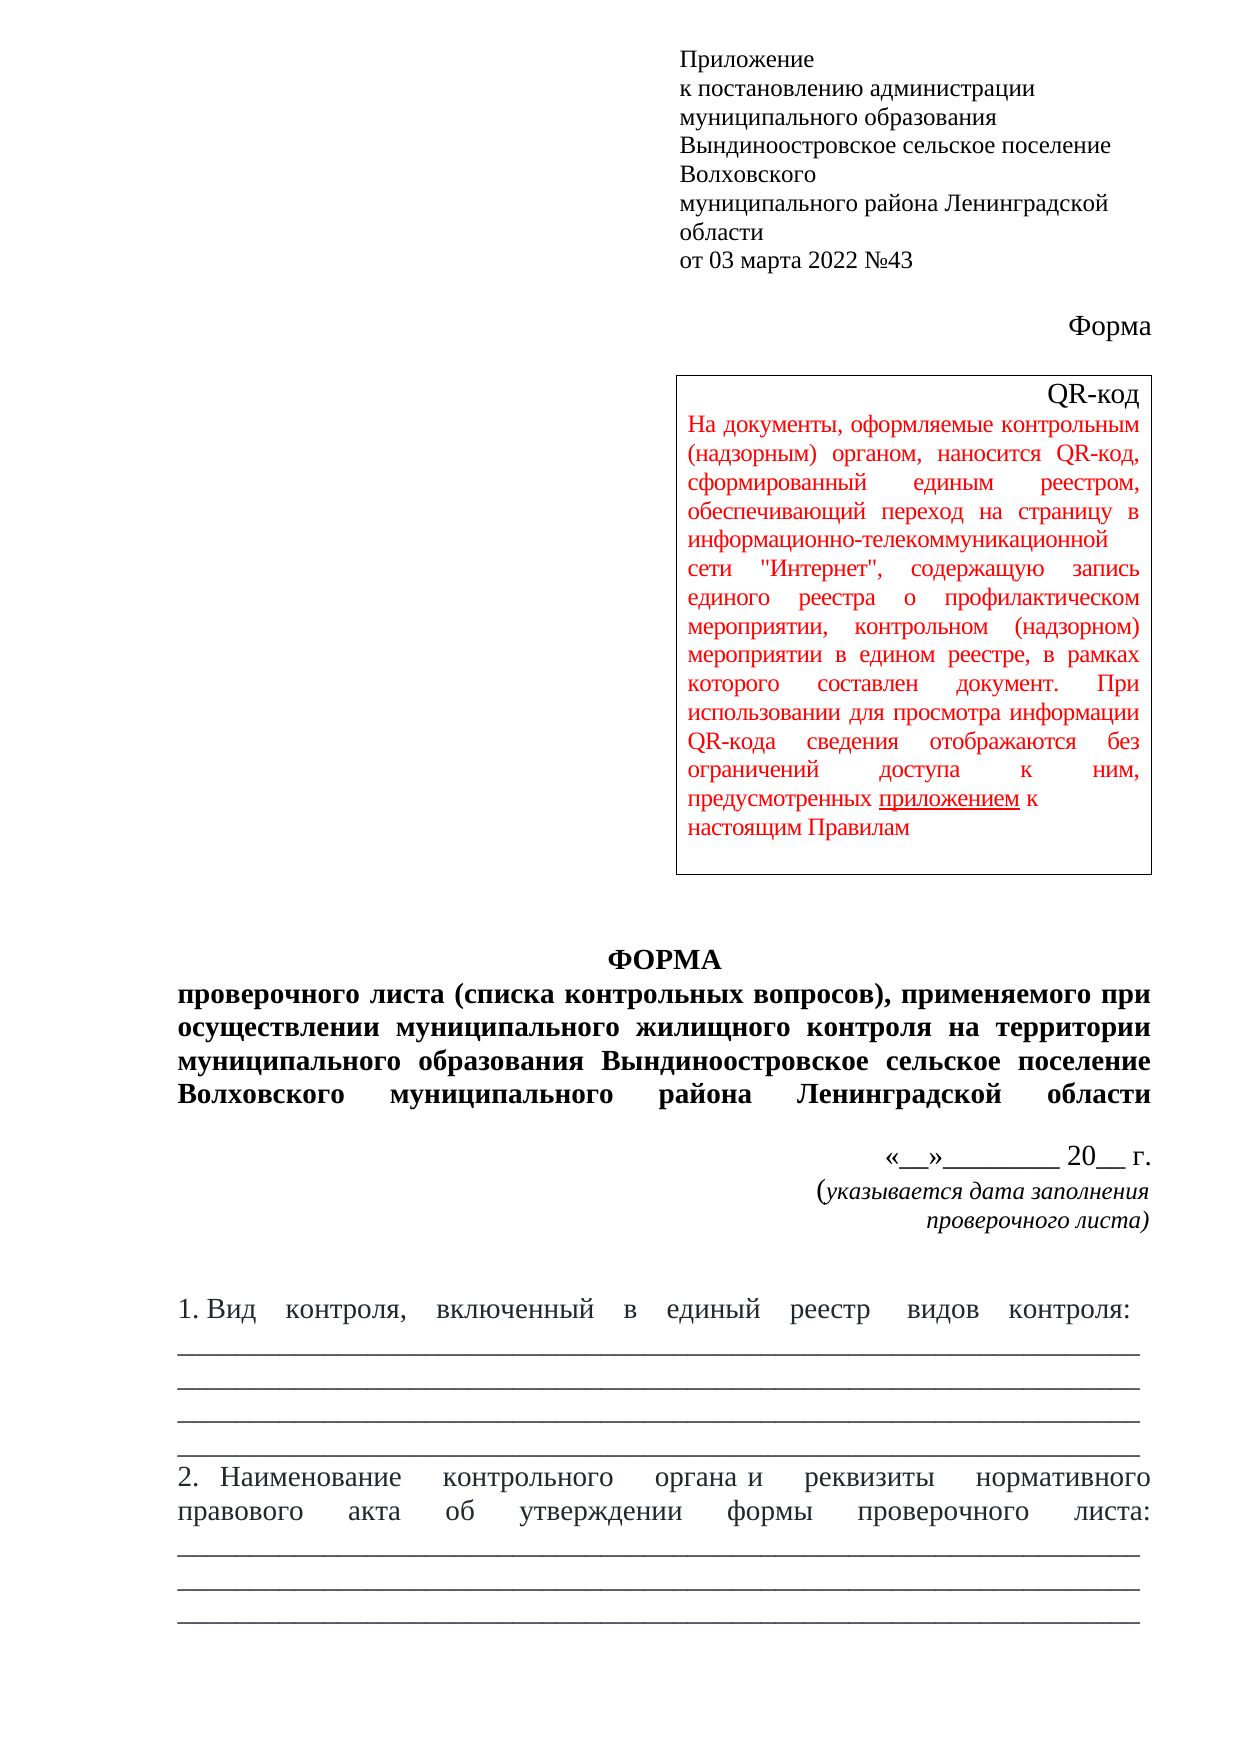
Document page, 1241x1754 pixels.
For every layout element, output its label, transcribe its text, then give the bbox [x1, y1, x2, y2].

text 1. Вид контроля, включенный в единый реестр видов контроля: [177, 1292, 1152, 1325]
text 2. Наименование контрольного органа и реквизиты нормативного правового акта об утверждении формы проверочного листа: __________________________________________________________________ [177, 1459, 1152, 1560]
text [177, 1560, 1152, 1627]
text Форма [177, 308, 1152, 341]
text Приложение [679, 44, 1152, 73]
text проверочного листа) [177, 1205, 1152, 1234]
text муниципального района Ленинградской области [679, 188, 1152, 246]
text ФОРМА [177, 942, 1152, 976]
text проверочного листа (списка контрольных вопросов), применяемого при осуществлении муниципального жилищного контроля на территории муниципального образования Вындиноостровское сельское поселение Волховского муниципального района Ленинградской области [177, 976, 1152, 1138]
table_header QR-код На документы, оформляемые контрольным (надзорным) органом, наносится QR-код, сформированный единым реестром, обеспечивающий переход на страницу в информационно-телекоммуникационной сети "Интернет", содержащую запись единого реестра о профилактическом мероприятии, контрольном (надзорном) мероприятии в едином реестре, в рамках которого составлен документ. При использовании для просмотра информации QR-кода сведения отображаются без ограничений доступа к ним, предусмотренных приложением к настоящим Правилам [677, 376, 1151, 874]
text от 03 марта 2022 №43 [679, 246, 1152, 274]
text «__»________ 20__ г. [177, 1138, 1152, 1172]
text ________________________________________________________________________________________________________________________________________________________________________________________________________________________________________________________________________ [177, 1325, 1152, 1459]
text к постановлению администрации муниципального образования Вындиноостровское сельское поселение Волховского [679, 73, 1152, 188]
text (указывается дата заполнения [177, 1172, 1152, 1205]
